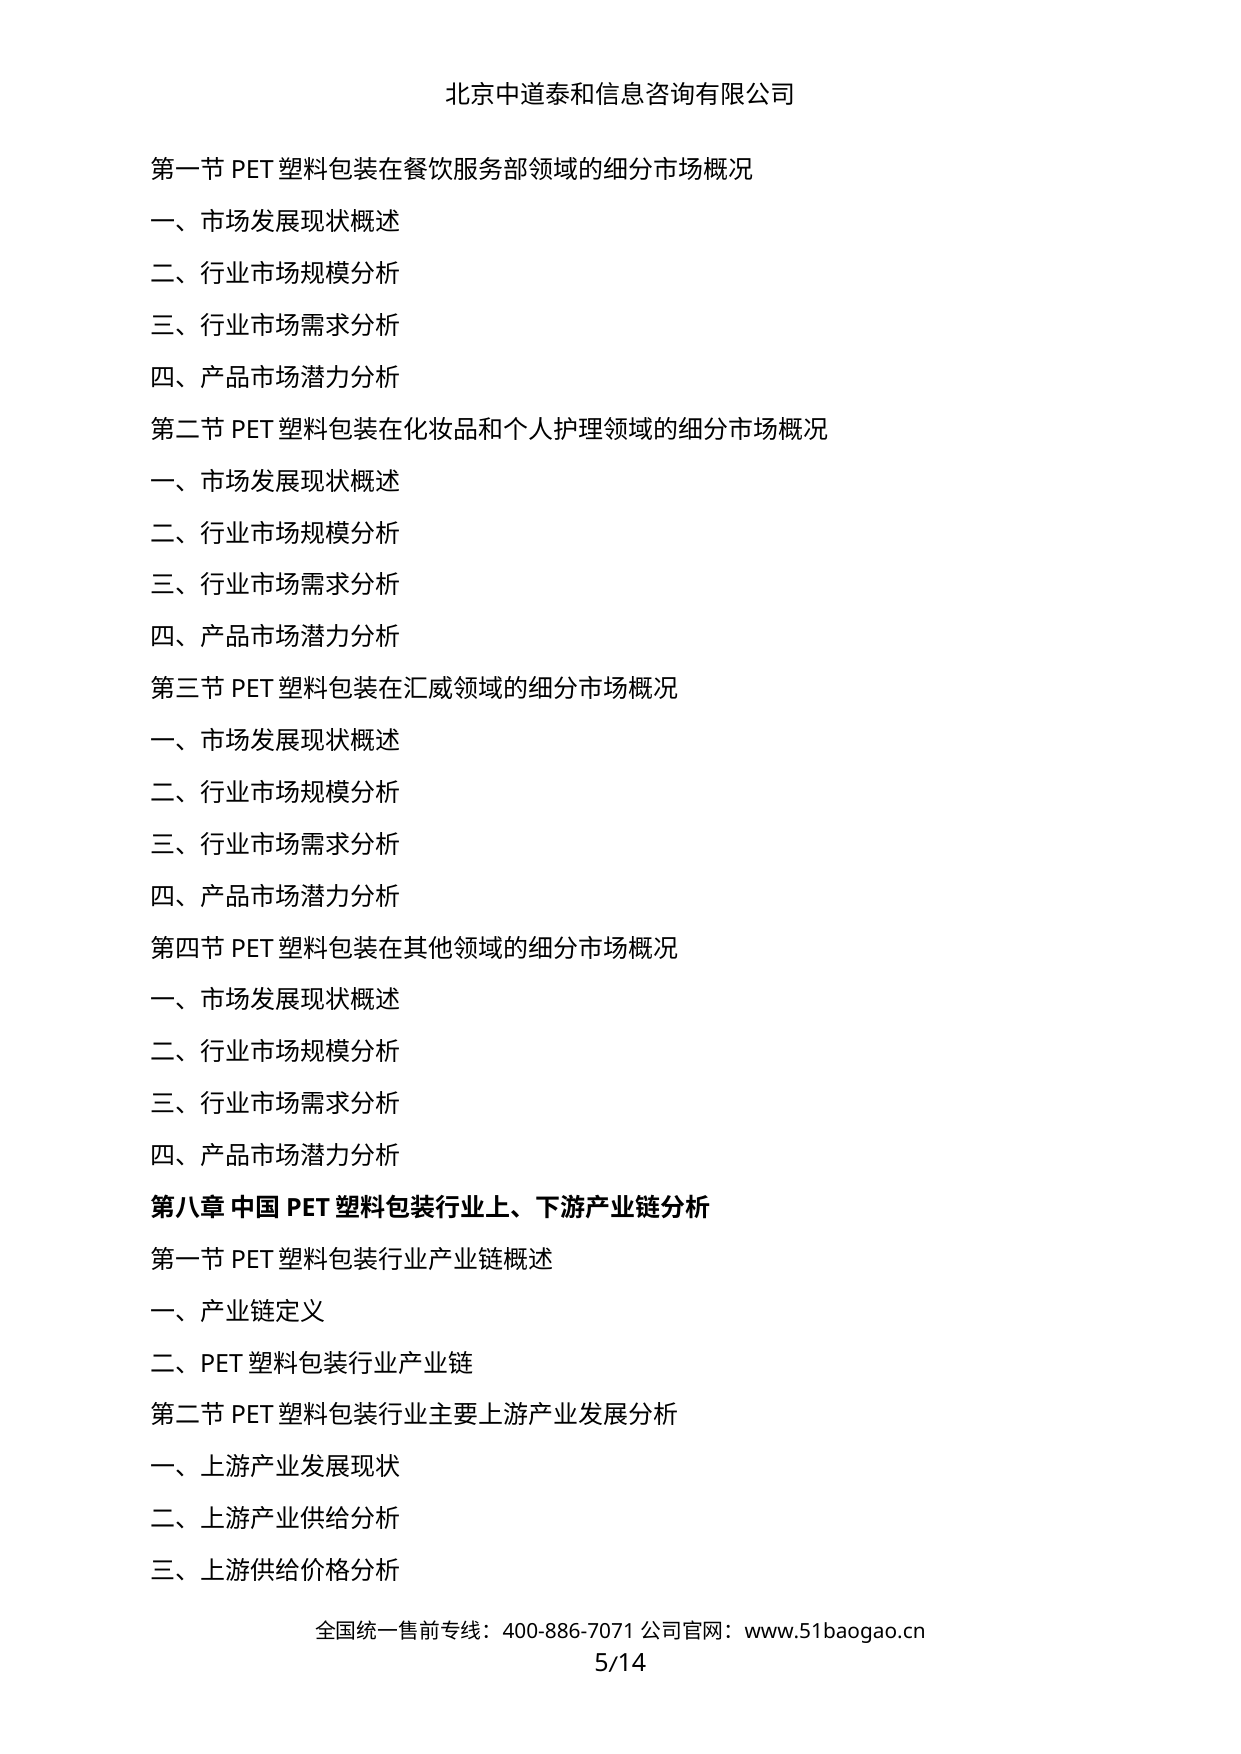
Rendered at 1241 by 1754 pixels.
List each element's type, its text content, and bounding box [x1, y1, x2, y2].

text 第二节 PET塑料包装在化妆品和个人护理领域的细分市场概况 [150, 409, 1090, 446]
text 二、上游产业供给分析 [150, 1499, 1090, 1535]
text 一、上游产业发展现状 [150, 1447, 1090, 1483]
text 第八章 中国PET塑料包装行业上、下游产业链分析 [150, 1187, 1090, 1224]
text 第一节 PET塑料包装在餐饮服务部领域的细分市场概况 [150, 150, 1090, 186]
text 一、市场发展现状概述 [150, 202, 1090, 238]
text 二、行业市场规模分析 [150, 772, 1090, 809]
text 第四节 PET塑料包装在其他领域的细分市场概况 [150, 928, 1090, 964]
text 四、产品市场潜力分析 [150, 1136, 1090, 1172]
text 三、行业市场需求分析 [150, 565, 1090, 601]
text 四、产品市场潜力分析 [150, 357, 1090, 394]
text 三、行业市场需求分析 [150, 1084, 1090, 1120]
text 一、市场发展现状概述 [150, 461, 1090, 497]
text 三、行业市场需求分析 [150, 824, 1090, 861]
text 二、行业市场规模分析 [150, 513, 1090, 549]
text 第二节 PET塑料包装行业主要上游产业发展分析 [150, 1395, 1090, 1431]
text 三、上游供给价格分析 [150, 1551, 1090, 1587]
text 二、行业市场规模分析 [150, 254, 1090, 290]
text 三、行业市场需求分析 [150, 306, 1090, 342]
text 四、产品市场潜力分析 [150, 876, 1090, 912]
text 二、行业市场规模分析 [150, 1032, 1090, 1068]
text 二、PET塑料包装行业产业链 [150, 1343, 1090, 1379]
text 一、产业链定义 [150, 1291, 1090, 1327]
text 第一节 PET塑料包装行业产业链概述 [150, 1239, 1090, 1276]
text 一、市场发展现状概述 [150, 721, 1090, 757]
text 第三节 PET塑料包装在汇威领域的细分市场概况 [150, 669, 1090, 705]
text 一、市场发展现状概述 [150, 980, 1090, 1016]
text 四、产品市场潜力分析 [150, 617, 1090, 653]
